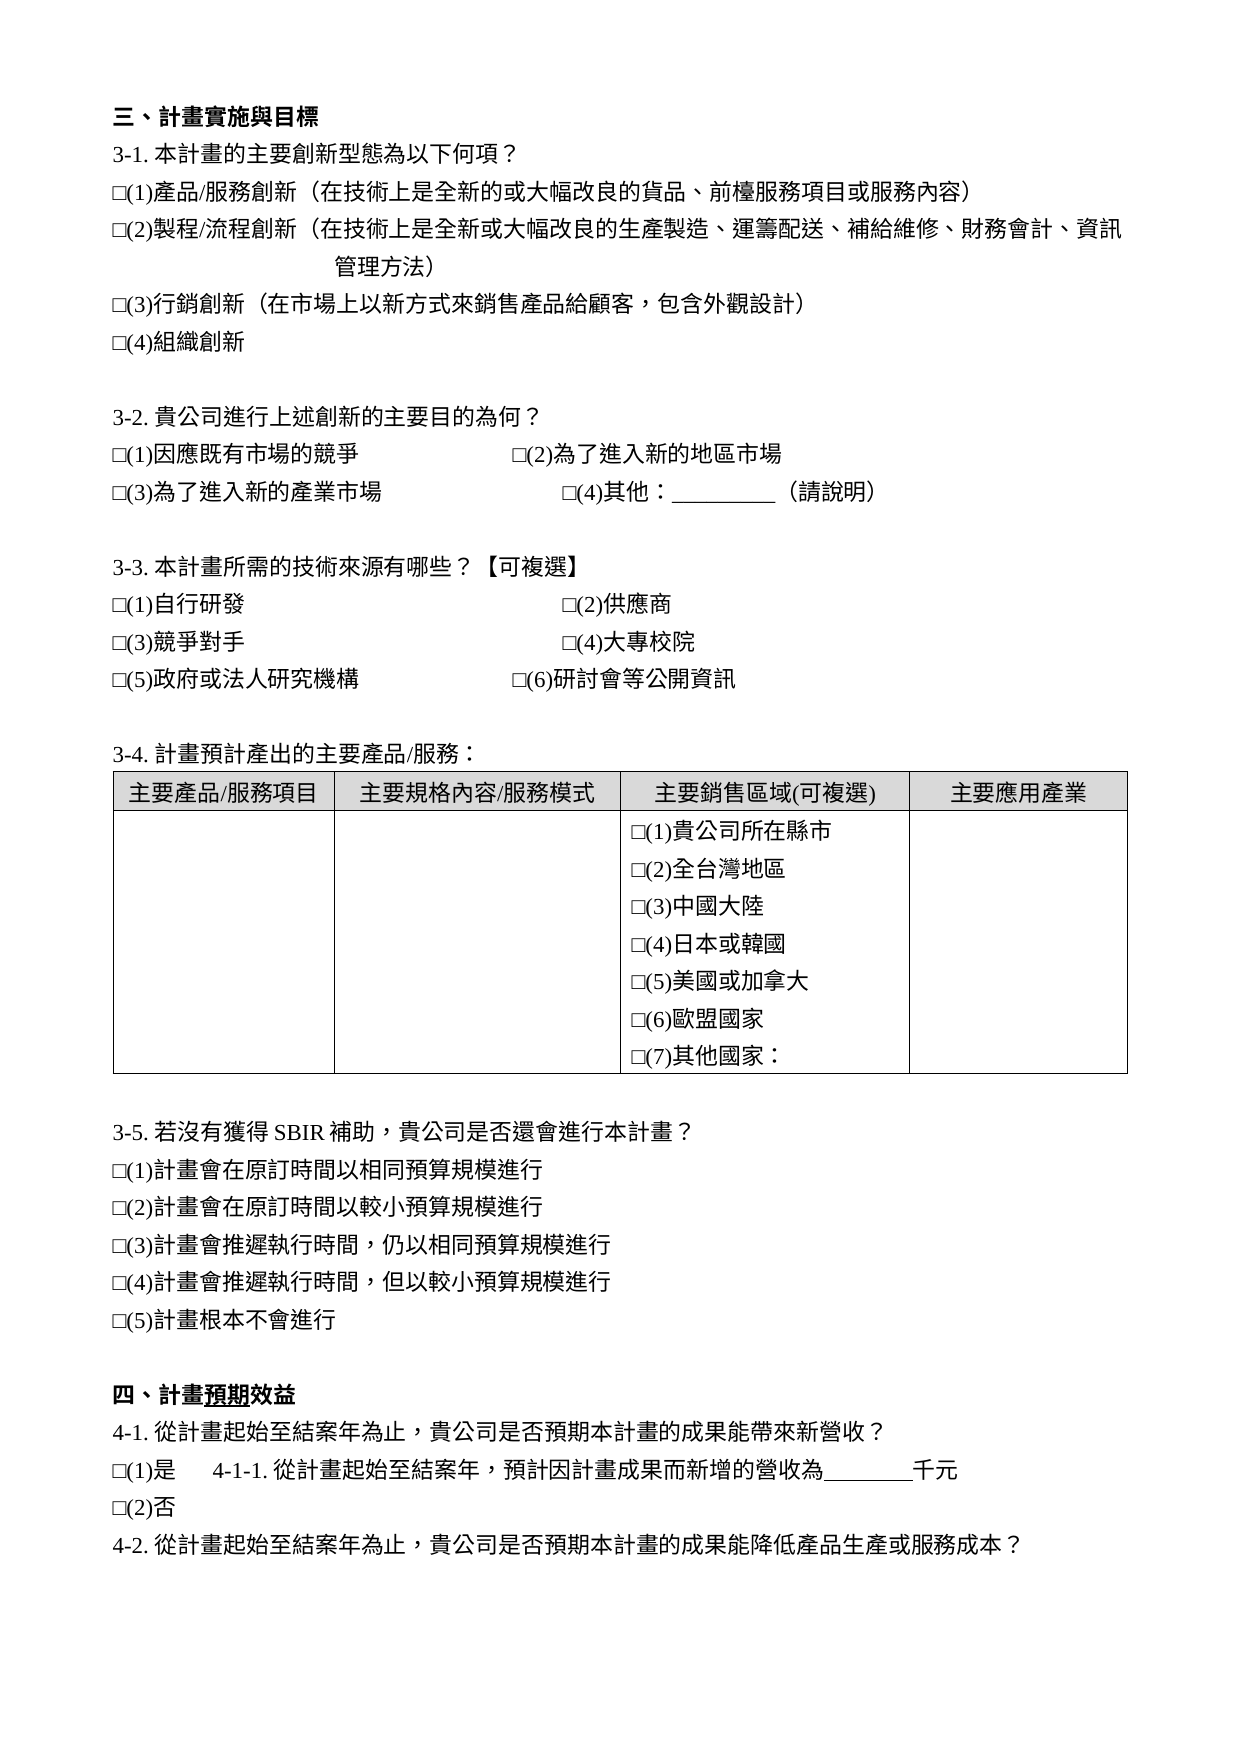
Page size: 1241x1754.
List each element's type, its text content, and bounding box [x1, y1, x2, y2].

text □(5)政府或法人研究機構 □(6)研討會等公開資訊 [112, 659, 1128, 696]
text □(5)計畫根本不會進行 [112, 1299, 1128, 1337]
text □(4)計畫會推遲執行時間，但以較小預算規模進行 [112, 1262, 1128, 1299]
table_header 主要規格內容/服務模式 [335, 772, 620, 810]
text 3-5. 若沒有獲得SBIR補助，貴公司是否還會進行本計畫？ [112, 1112, 1128, 1149]
text □(3)行銷創新（在市場上以新方式來銷售產品給顧客，包含外觀設計） [112, 284, 1128, 321]
table_cell [335, 811, 620, 1073]
text 3-3. 本計畫所需的技術來源有哪些？【可複選】 [112, 546, 1128, 584]
text □(1)因應既有市場的競爭 □(2)為了進入新的地區市場 [112, 434, 1128, 471]
table_cell [910, 811, 1127, 1073]
text 四、計畫預期效益 [112, 1374, 1128, 1412]
text □(1)是 4-1-1. 從計畫起始至結案年，預計因計畫成果而新增的營收為 千元 [112, 1449, 1128, 1487]
text 3-4. 計畫預計產出的主要產品/服務： [112, 734, 1128, 771]
text 3-2. 貴公司進行上述創新的主要目的為何？ [112, 396, 1128, 434]
text □(3)為了進入新的產業市場 □(4)其他：_________（請說明） [112, 471, 1128, 509]
text □(2)製程/流程創新（在技術上是全新或大幅改良的生產製造、運籌配送、補給維修、財務會計、資訊管理方法） [112, 209, 1128, 284]
text □(1)產品/服務創新（在技術上是全新的或大幅改良的貨品、前檯服務項目或服務內容） [112, 171, 1128, 209]
table_cell [114, 811, 334, 1073]
table_header 主要產品/服務項目 [114, 772, 334, 810]
text 三、計畫實施與目標 [112, 96, 1128, 134]
text 3-1. 本計畫的主要創新型態為以下何項？ [112, 134, 1128, 171]
table_cell □(1)貴公司所在縣市 □(2)全台灣地區 □(3)中國大陸 □(4)日本或韓國 □(5)美國或加拿大 □(6)歐盟國家 □(7)其他國家： [621, 811, 909, 1073]
table_header 主要銷售區域(可複選) [621, 772, 909, 810]
text 4-1. 從計畫起始至結案年為止，貴公司是否預期本計畫的成果能帶來新營收？ [112, 1412, 1128, 1449]
text □(3)競爭對手 □(4)大專校院 [112, 621, 1128, 659]
text □(4)組織創新 [112, 321, 1128, 359]
text □(3)計畫會推遲執行時間，仍以相同預算規模進行 [112, 1224, 1128, 1262]
text □(2)計畫會在原訂時間以較小預算規模進行 [112, 1187, 1128, 1224]
text □(1)自行研發 □(2)供應商 [112, 584, 1128, 621]
table_header 主要應用產業 [910, 772, 1127, 810]
text 4-2. 從計畫起始至結案年為止，貴公司是否預期本計畫的成果能降低產品生產或服務成本？ [112, 1524, 1128, 1562]
text □(2)否 [112, 1487, 1128, 1524]
text □(1)計畫會在原訂時間以相同預算規模進行 [112, 1149, 1128, 1187]
